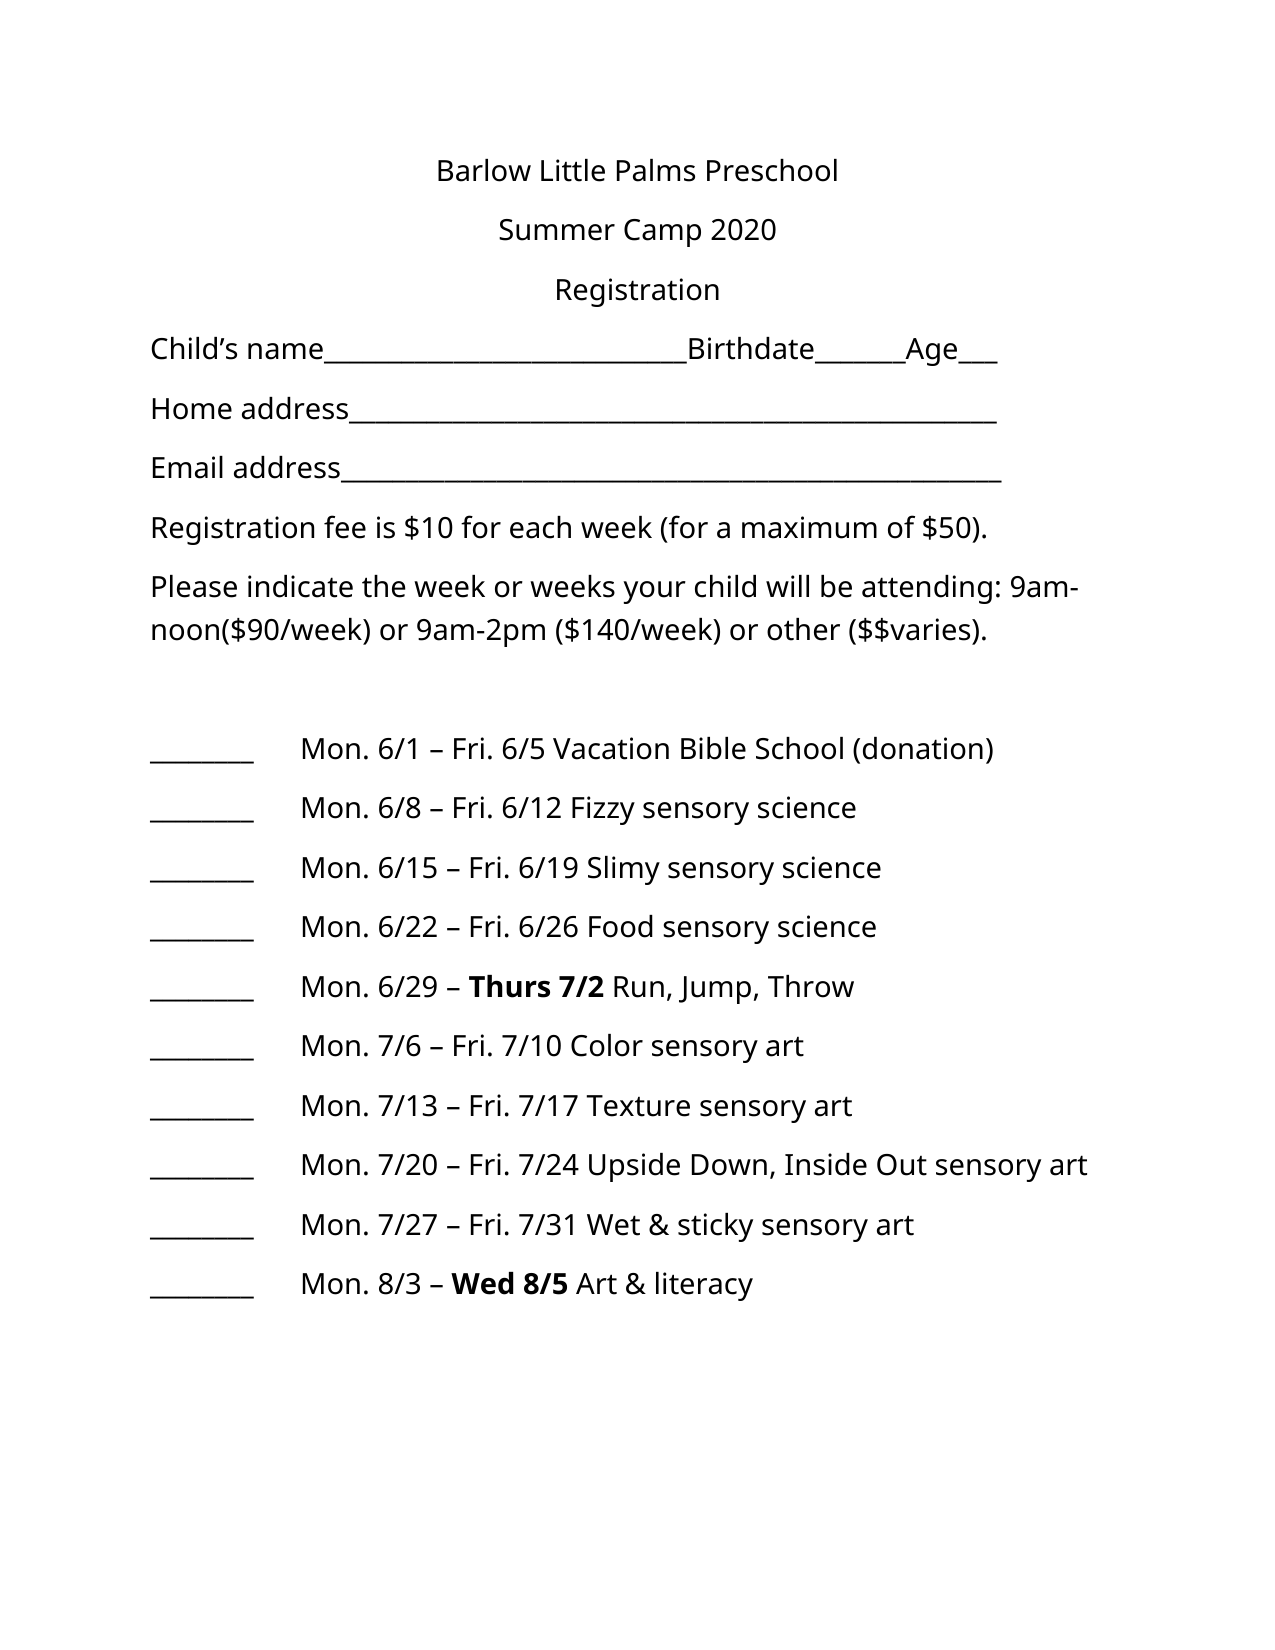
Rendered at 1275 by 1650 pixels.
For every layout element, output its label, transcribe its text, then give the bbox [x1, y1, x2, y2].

text Registration [150, 269, 1125, 309]
text ________ Mon. 6/15 – Fri. 6/19 Slimy sensory science [150, 847, 1125, 887]
text Barlow Little Palms Preschool [150, 150, 1125, 190]
text Summer Camp 2020 [150, 209, 1125, 249]
text ________ Mon. 6/1 – Fri. 6/5 Vacation Bible School (donation) [150, 728, 1125, 768]
text ________ Mon. 6/8 – Fri. 6/12 Fizzy sensory science [150, 788, 1125, 827]
text Registration fee is $10 for each week (for a maximum of $50). [150, 507, 1125, 547]
text Please indicate the week or weeks your child will be attending: 9am-noon($90/week) or 9am-2pm ($140/week) or other ($$varies). [150, 566, 1125, 649]
text ________ Mon. 7/27 – Fri. 7/31 Wet & sticky sensory art [150, 1204, 1125, 1244]
text Email address___________________________________________________ [150, 447, 1125, 487]
text ________ Mon. 7/20 – Fri. 7/24 Upside Down, Inside Out sensory art [150, 1144, 1125, 1184]
text ________ Mon. 6/29 – Thurs 7/2 Run, Jump, Throw [150, 966, 1125, 1006]
text ________ Mon. 7/13 – Fri. 7/17 Texture sensory art [150, 1085, 1125, 1125]
text ________ Mon. 8/3 – Wed 8/5 Art & literacy [150, 1263, 1125, 1303]
text Child’s name____________________________Birthdate_______Age___ [150, 328, 1125, 368]
text ________ Mon. 7/6 – Fri. 7/10 Color sensory art [150, 1026, 1125, 1065]
text Home address__________________________________________________ [150, 388, 1125, 428]
text ________ Mon. 6/22 – Fri. 6/26 Food sensory science [150, 907, 1125, 946]
